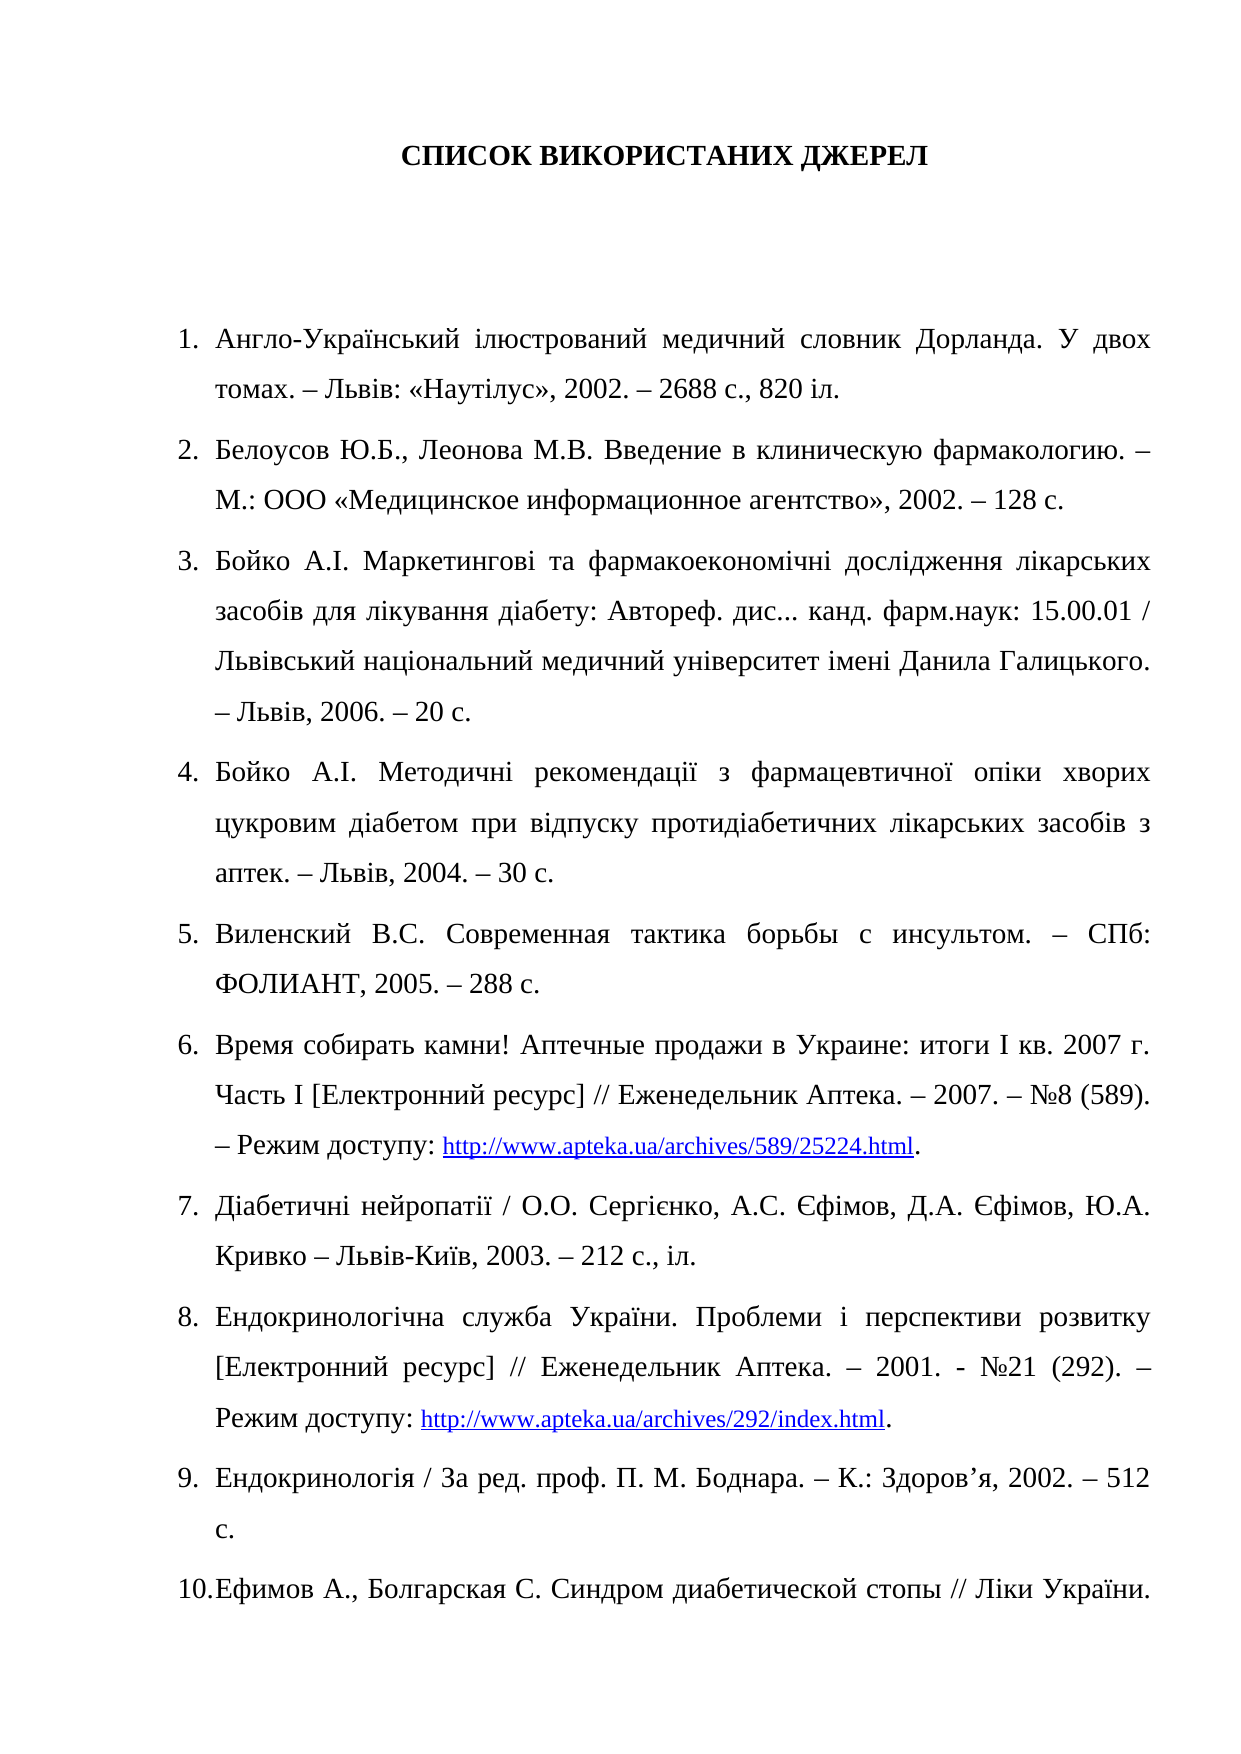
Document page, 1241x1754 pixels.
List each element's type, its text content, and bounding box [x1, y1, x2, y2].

list Бойко А.І. Методичні рекомендації з фармацевтичної опіки хворих цукровим діабетом при відпуску протидіабетичних лікарських засобів з аптек. – Львів, 2004. – 30 с. [177, 754, 1152, 889]
list Діабетичні нейропатії / О.О. Сергієнко, А.С. Єфімов, Д.А. Єфімов, Ю.А. Кривко – Львів-Київ, 2003. – 212 с., іл. [177, 1188, 1152, 1272]
list Виленский В.С. Современная тактика борьбы с инсультом. – СПб: ФОЛИАНТ, 2005. – 288 с. [177, 916, 1152, 1000]
list Ендокринологічна служба України. Проблеми і перспективи розвитку [Електронний ресурс] // Еженедельник Аптека. – 2001. - №21 (292). – Режим доступу: http://www.apteka.ua/archives/292/index.html. [177, 1299, 1152, 1433]
list Белоусов Ю.Б., Леонова М.В. Введение в клиническую фармакологию. – М.: ООО «Медицинское информационное агентство», 2002. – 128 с. [177, 432, 1152, 516]
list Ендокринологія / За ред. проф. П. М. Боднара. – К.: Здоров’я, 2002. – 512 с. [177, 1461, 1152, 1544]
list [177, 1572, 1152, 1605]
list Англо-Український ілюстрований медичний словник Дорланда. У двох томах. – Львів: «Наутілус», 2002. – 2688 с., 820 іл. [177, 321, 1152, 404]
list Бойко А.І. Маркетингові та фармакоекономічні дослідження лікарських засобів для лікування діабету: Автореф. дис... канд. фарм.наук: 15.00.01 / Львівський національний медичний університет імені Данила Галицького. – Львів, 2006. – 20 с. [177, 543, 1152, 727]
text Список використаних джерел [177, 138, 1152, 172]
list Время собирать камни! Аптечные продажи в Украине: итоги I кв. 2007 г. Часть I [Електронний ресурс] // Еженедельник Аптека. – 2007. – №8 (589). – Режим доступу: http://www.apteka.ua/archives/589/25224.html. [177, 1027, 1152, 1161]
